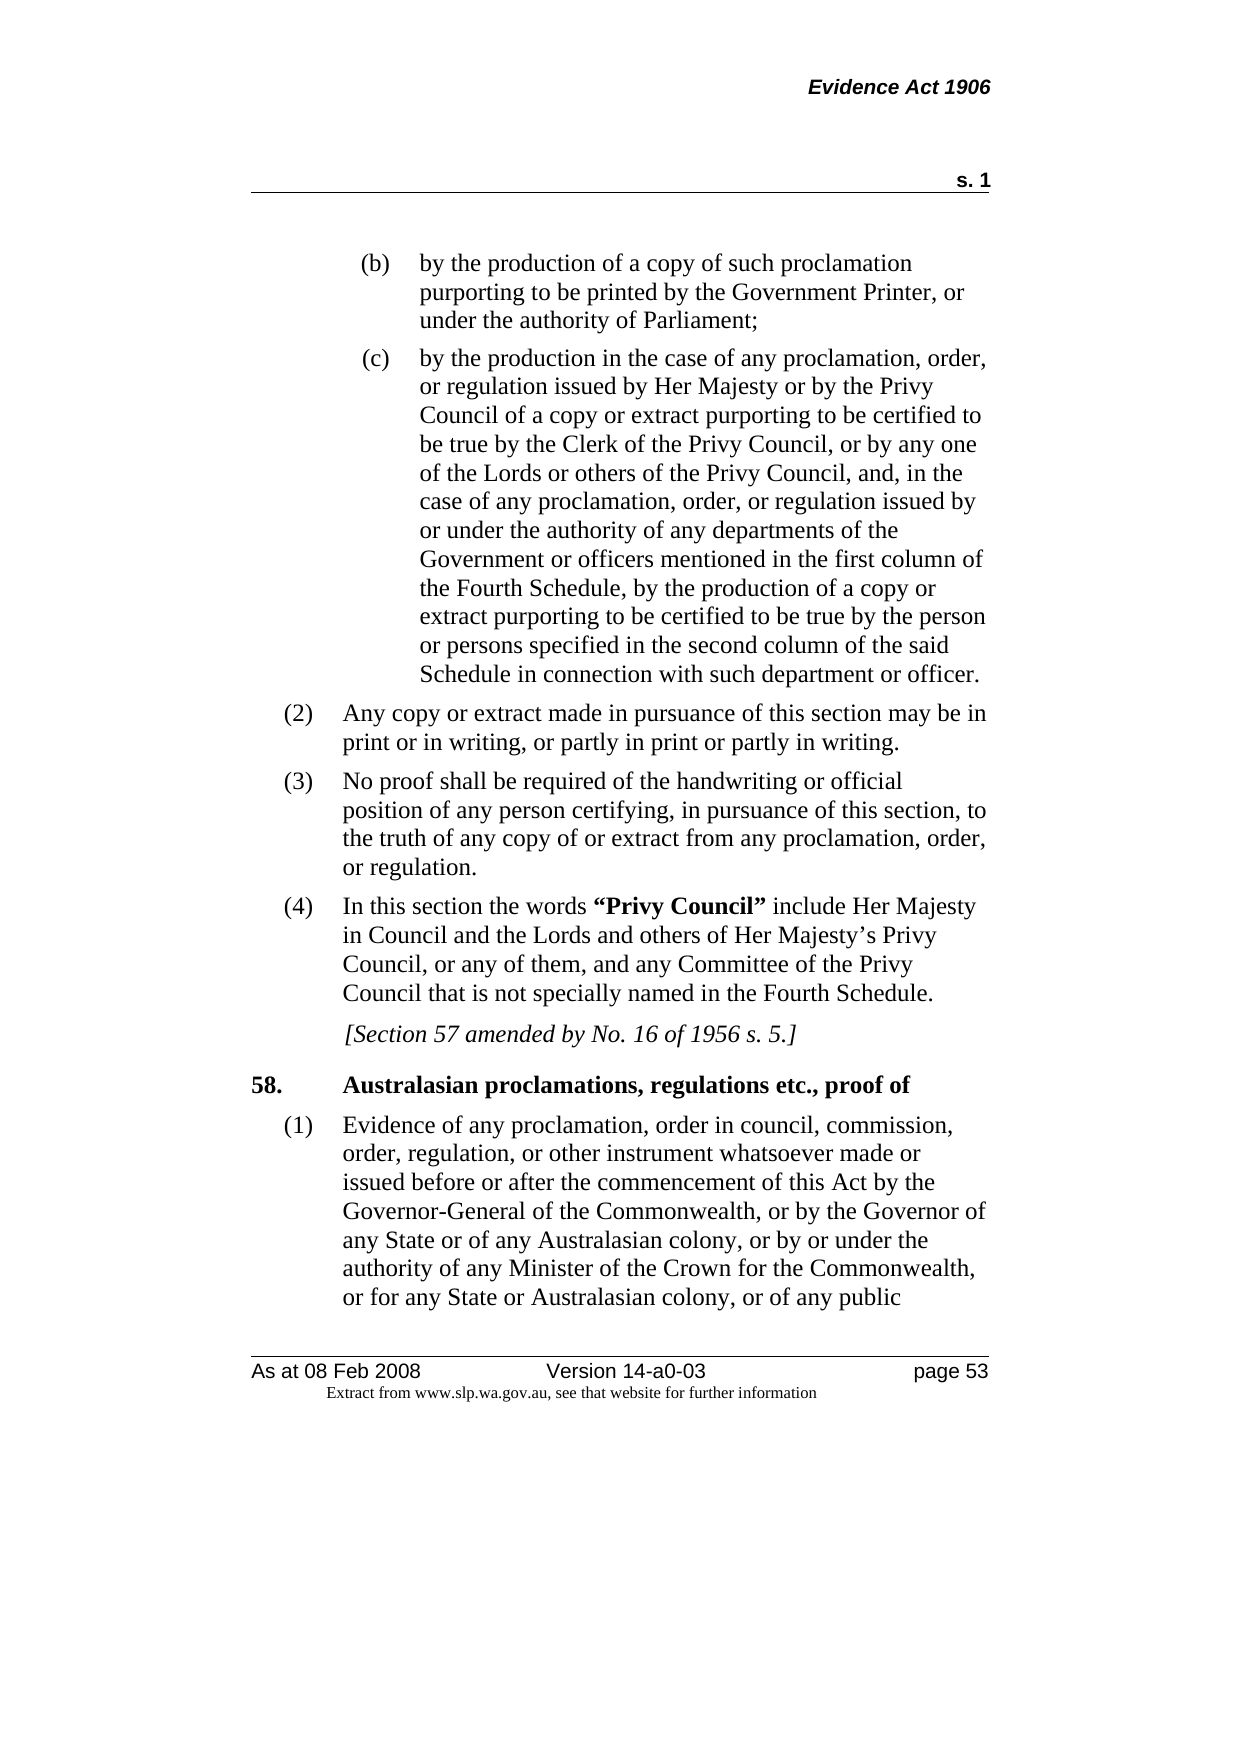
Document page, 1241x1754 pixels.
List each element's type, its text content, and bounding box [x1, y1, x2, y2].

text (b) by the production of a copy of such proclamation purporting to be printed by the Government Printer, or under the authority of Parliament; [251, 248, 989, 334]
text [Section 57 amended by No. 16 of 1956 s. 5.] [251, 1019, 989, 1048]
text (4) In this section the words “Privy Council” include Her Majesty in Council and the Lords and others of Her Majesty’s Privy Council, or any of them, and any Committee of the Privy Council that is not specially named in the Fourth Schedule. [251, 891, 989, 1006]
subtitle 58. Australasian proclamations, regulations etc., proof of [251, 1071, 989, 1099]
text (2) Any copy or extract made in pursuance of this section may be in print or in writing, or partly in print or partly in writing. [251, 698, 989, 756]
text (3) No proof shall be required of the handwriting or official position of any person certifying, in pursuance of this section, to the truth of any copy of or extract from any proclamation, order, or regulation. [251, 766, 989, 881]
text (c) by the production in the case of any proclamation, order, or regulation issued by Her Majesty or by the Privy Council of a copy or extract purporting to be certified to be true by the Clerk of the Privy Council, or by any one of the Lords or others of the Privy Council, and, in the case of any proclamation, order, or regulation issued by or under the authority of any departments of the Government or officers mentioned in the first column of the Fourth Schedule, by the production of a copy or extract purporting to be certified to be true by the person or persons specified in the second column of the said Schedule in connection with such department or officer. [251, 343, 989, 688]
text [251, 1110, 989, 1311]
